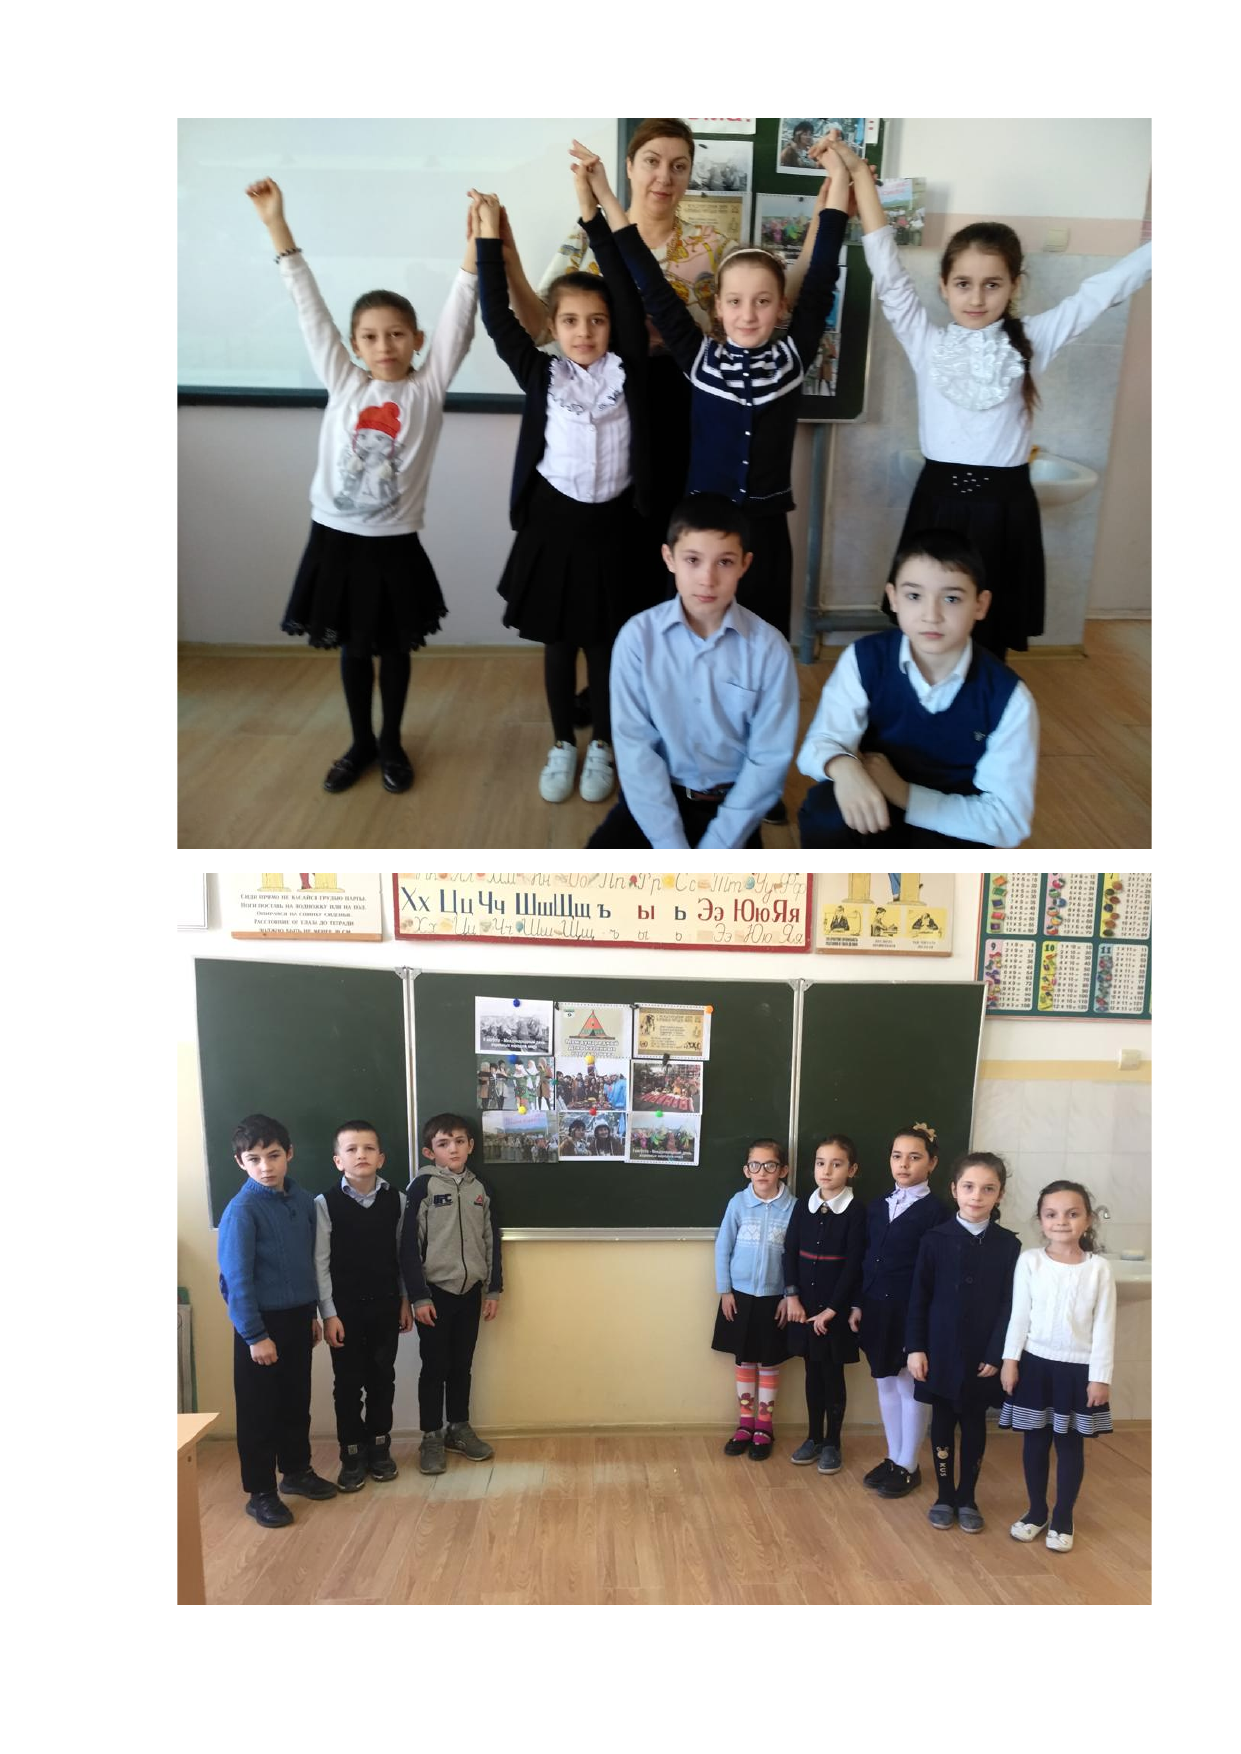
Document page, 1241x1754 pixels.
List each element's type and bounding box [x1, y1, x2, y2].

picture [177, 118, 1152, 849]
picture [177, 873, 1152, 1605]
